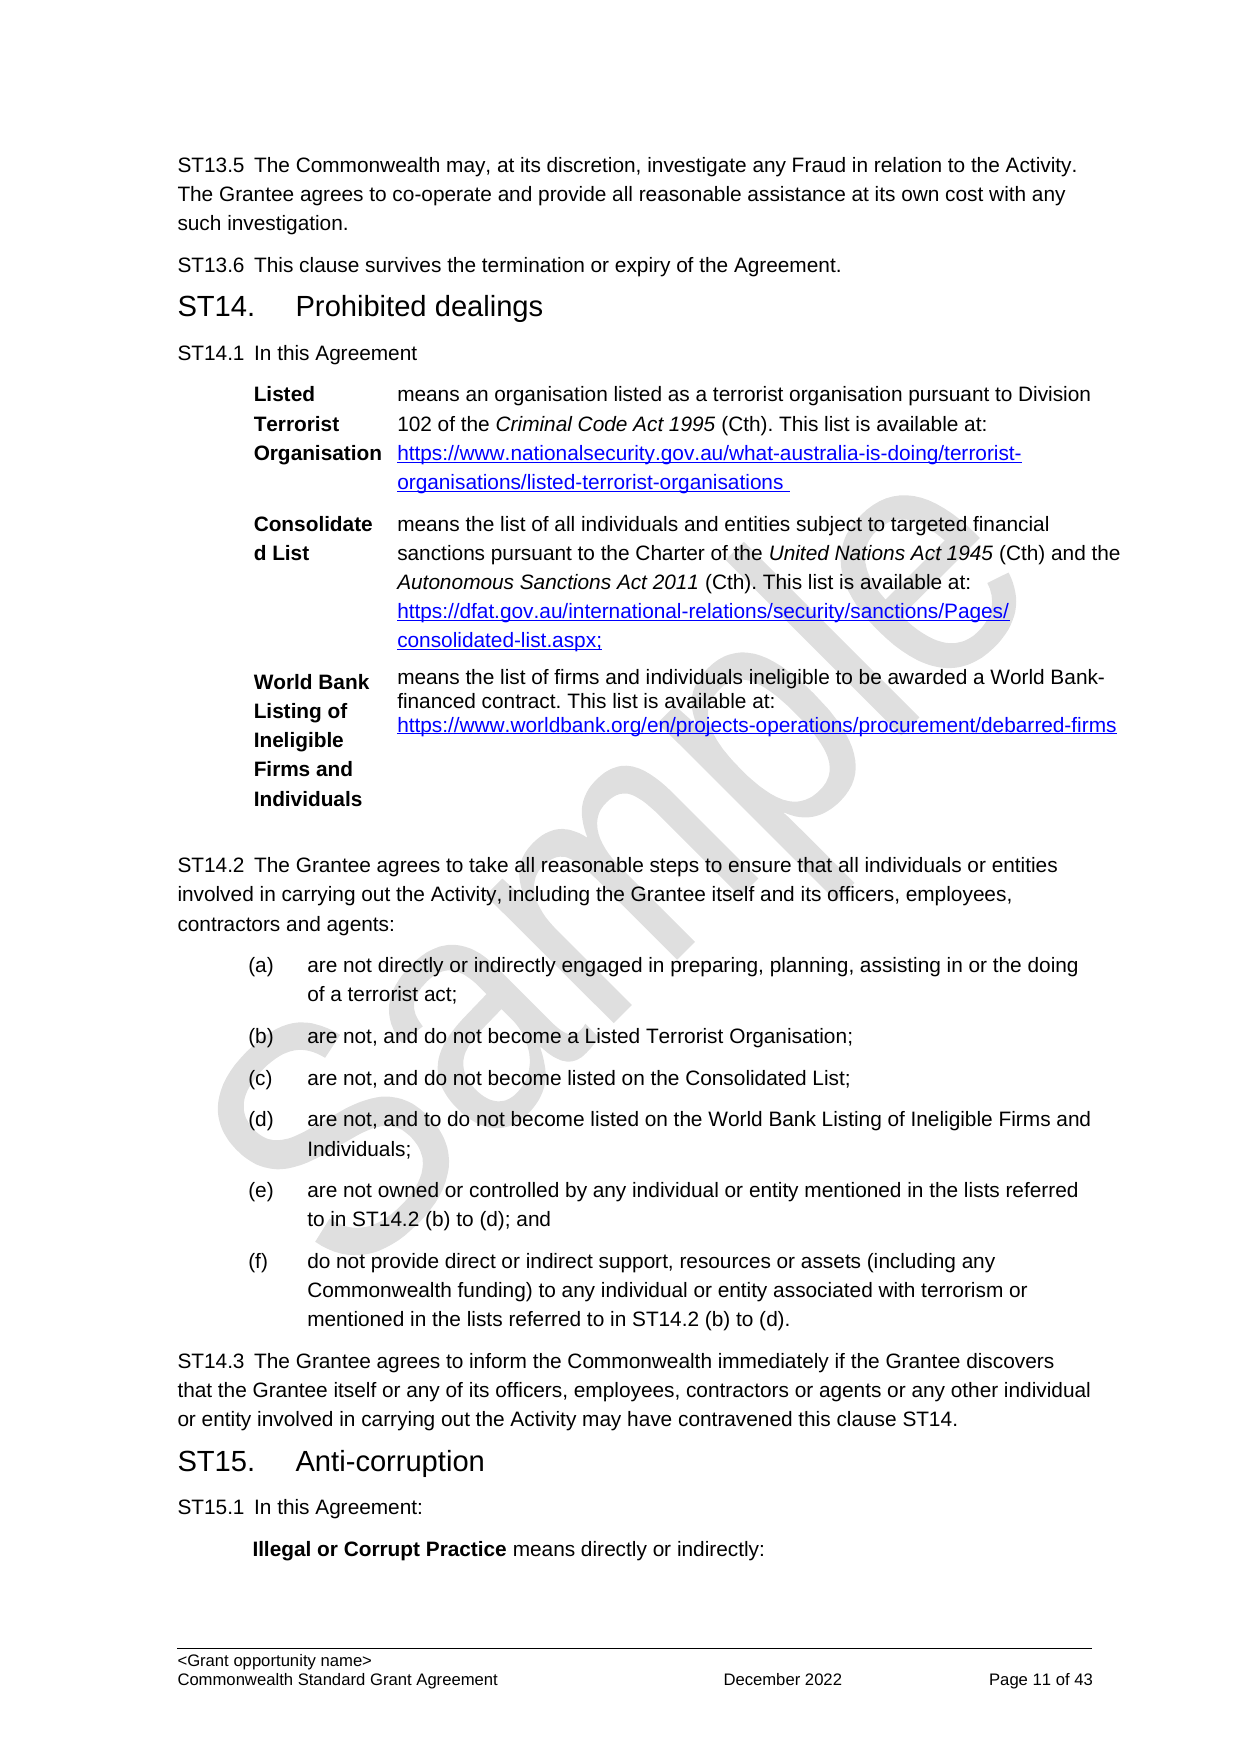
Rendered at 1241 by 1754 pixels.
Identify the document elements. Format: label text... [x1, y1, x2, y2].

text (a) are not directly or indirectly engaged in preparing, planning, assisting in or the doing of a terrorist act; [248, 948, 1092, 1006]
table_cell World Bank Listing of Ineligible Firms and Individuals [183, 665, 391, 823]
text (d) are not, and to do not become listed on the World Bank Listing of Ineligible Firms and Individuals; [248, 1102, 1092, 1160]
table_cell means the list of firms and individuals ineligible to be awarded a World Bank-financed contract. This list is available at: https://www.worldbank.org/en/projects-operations/procurement/debarred-firms [391, 665, 1137, 823]
text (c) are not, and do not become listed on the Consolidated List; [248, 1060, 1092, 1089]
text ST14.1 In this Agreement [177, 335, 1092, 364]
subtitle Anti-corruption [177, 1444, 1092, 1477]
table_cell means the list of all individuals and entities subject to targeted financial sanctions pursuant to the Charter of the United Nations Act 1945 (Cth) and the Autonomous Sanctions Act 2011 (Cth). This list is available at: https://dfat.gov.au/international-relations/security/sanctions/Pages/consolidated-list.aspx; [391, 506, 1137, 664]
text ST15.1 In this Agreement: [177, 1490, 1092, 1519]
text ST14.3 The Grantee agrees to inform the Commonwealth immediately if the Grantee discovers that the Grantee itself or any of its officers, employees, contractors or agents or any other individual or entity involved in carrying out the Activity may have contravened this clause ST14. [177, 1344, 1092, 1431]
subtitle Prohibited dealings [177, 289, 1092, 323]
text (b) are not, and do not become a Listed Terrorist Organisation; [248, 1019, 1092, 1048]
table_cell Consolidated List [183, 506, 391, 664]
text ST13.5 The Commonwealth may, at its discretion, investigate any Fraud in relation to the Activity. The Grantee agrees to co-operate and provide all reasonable assistance at its own cost with any such investigation. [177, 148, 1092, 235]
text ST13.6 This clause survives the termination or expiry of the Agreement. [177, 248, 1092, 277]
text (e) are not owned or controlled by any individual or entity mentioned in the lists referred to in ST14.2 (b) to (d); and [248, 1173, 1092, 1231]
text ST14.2 The Grantee agrees to take all reasonable steps to ensure that all individuals or entities involved in carrying out the Activity, including the Grantee itself and its officers, employees, contractors and agents: [177, 848, 1092, 935]
text (f) do not provide direct or indirect support, resources or assets (including any Commonwealth funding) to any individual or entity associated with terrorism or mentioned in the lists referred to in ST14.2 (b) to (d). [248, 1244, 1092, 1331]
table_header Listed Terrorist Organisation [183, 377, 391, 506]
text Illegal or Corrupt Practice means directly or indirectly: [252, 1531, 1092, 1561]
table_header means an organisation listed as a terrorist organisation pursuant to Division 102 of the Criminal Code Act 1995 (Cth). This list is available at: https://www.nationalsecurity.gov.au/what-australia-is-doing/terrorist-organisations/listed-terrorist-organisations [391, 377, 1137, 506]
